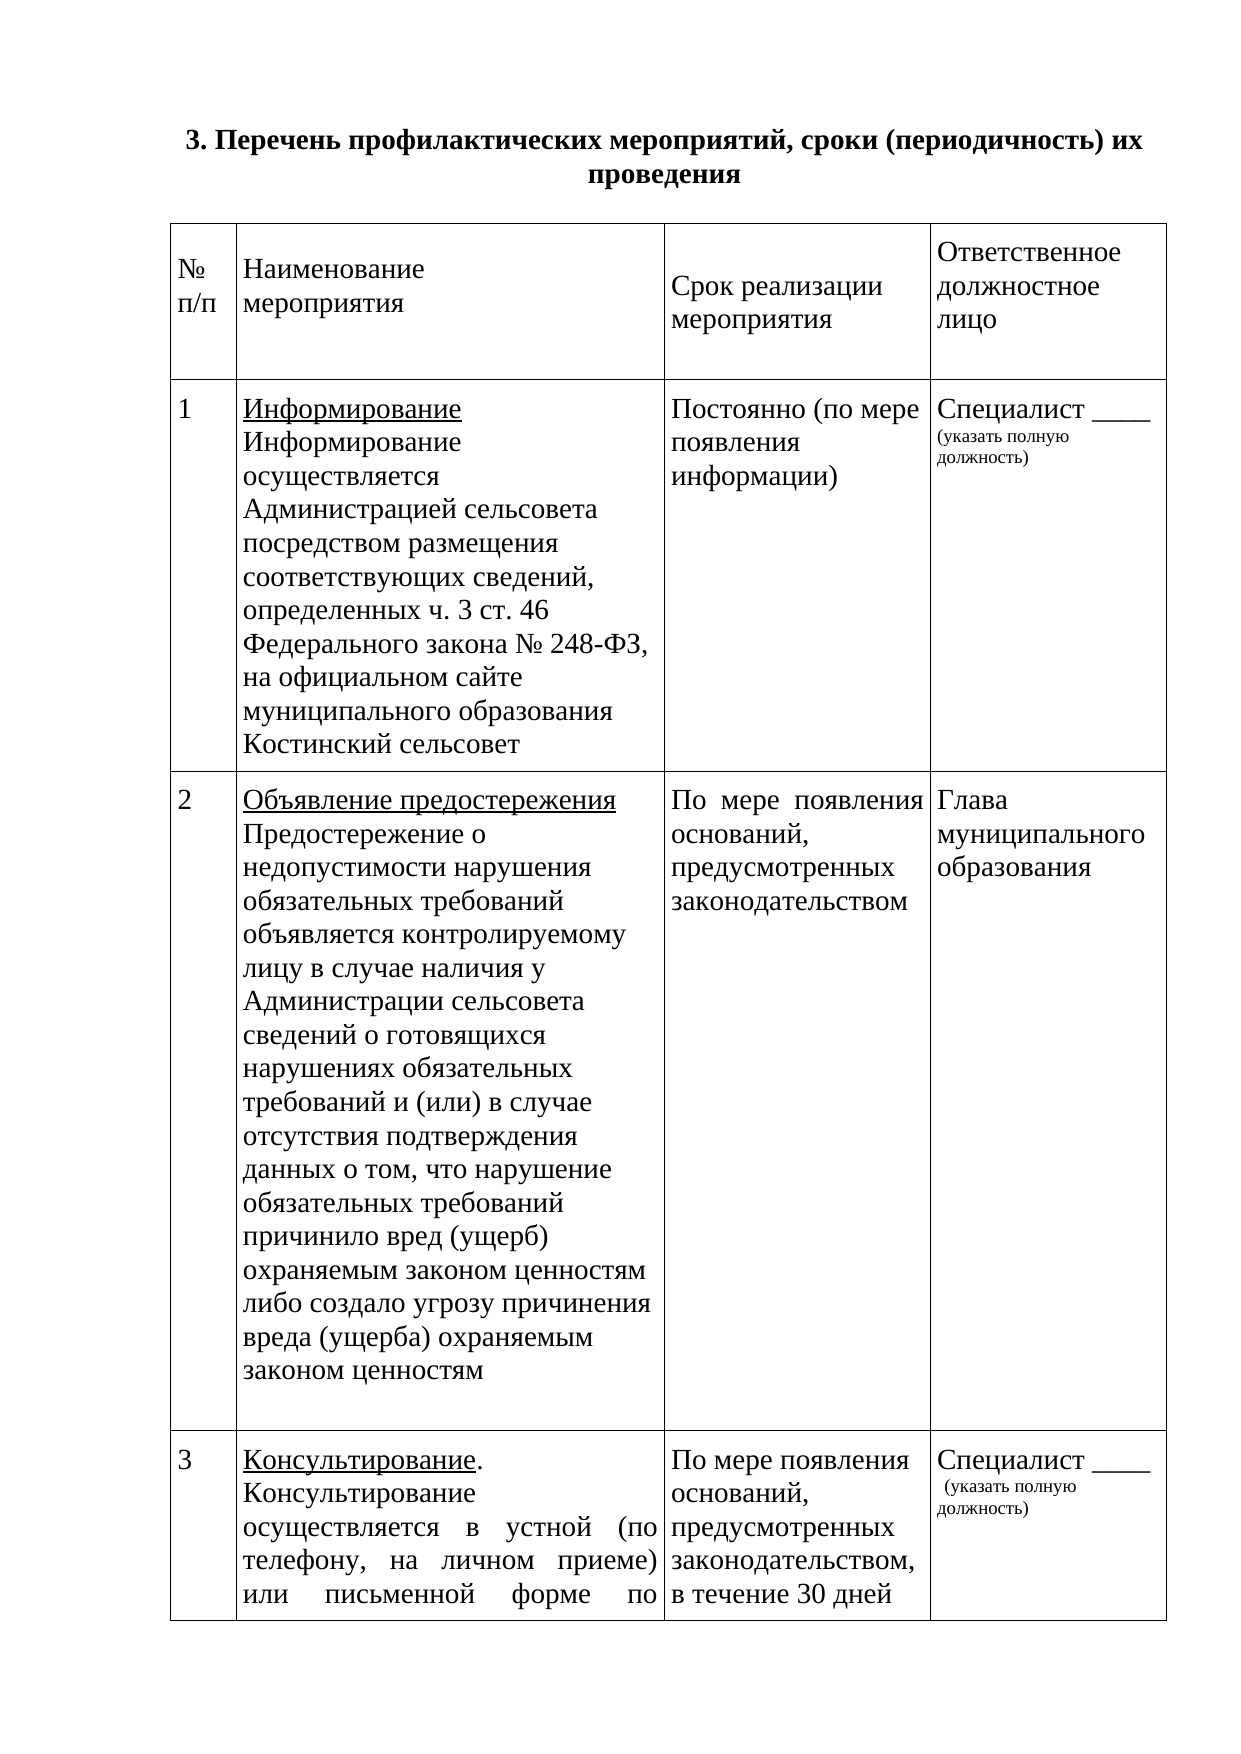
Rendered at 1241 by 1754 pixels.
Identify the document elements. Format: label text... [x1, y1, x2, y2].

table_cell 1 [171, 380, 236, 771]
table_cell 2 [171, 772, 236, 1430]
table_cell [665, 1431, 930, 1620]
table_header № п/п [171, 224, 236, 379]
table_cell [237, 1431, 664, 1620]
table_cell Постоянно (по мере появления информации) [665, 380, 930, 771]
table_cell Информирование Информирование осуществляется Администрацией сельсовета посредством размещения соответствующих сведений, определенных ч. 3 ст. 46 Федерального закона № 248-ФЗ, на официальном сайте муниципального образования Костинский сельсовет [237, 380, 664, 771]
table_header Наименование мероприятия [237, 224, 664, 379]
table_cell По мере появления оснований, предусмотренных законодательством [665, 772, 930, 1430]
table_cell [931, 1431, 1166, 1620]
table_cell Объявление предостережения Предостережение о недопустимости нарушения обязательных требований объявляется контролируемому лицу в случае наличия у Администрации сельсовета сведений о готовящихся нарушениях обязательных требований и (или) в случае отсутствия подтверждения данных о том, что нарушение обязательных требований причинило вред (ущерб) охраняемым законом ценностям либо создало угрозу причинения вреда (ущерба) охраняемым законом ценностям [237, 772, 664, 1430]
table_header Ответственное должностное лицо [931, 224, 1166, 379]
text 3. Перечень профилактических мероприятий, сроки (периодичность) их проведения [177, 122, 1152, 189]
table_header Срок реализации мероприятия [665, 224, 930, 379]
table_cell Глава муниципального образования [931, 772, 1166, 1430]
table_cell 3 [171, 1431, 236, 1620]
table_cell Специалист ____ (указать полную должность) [931, 380, 1166, 771]
